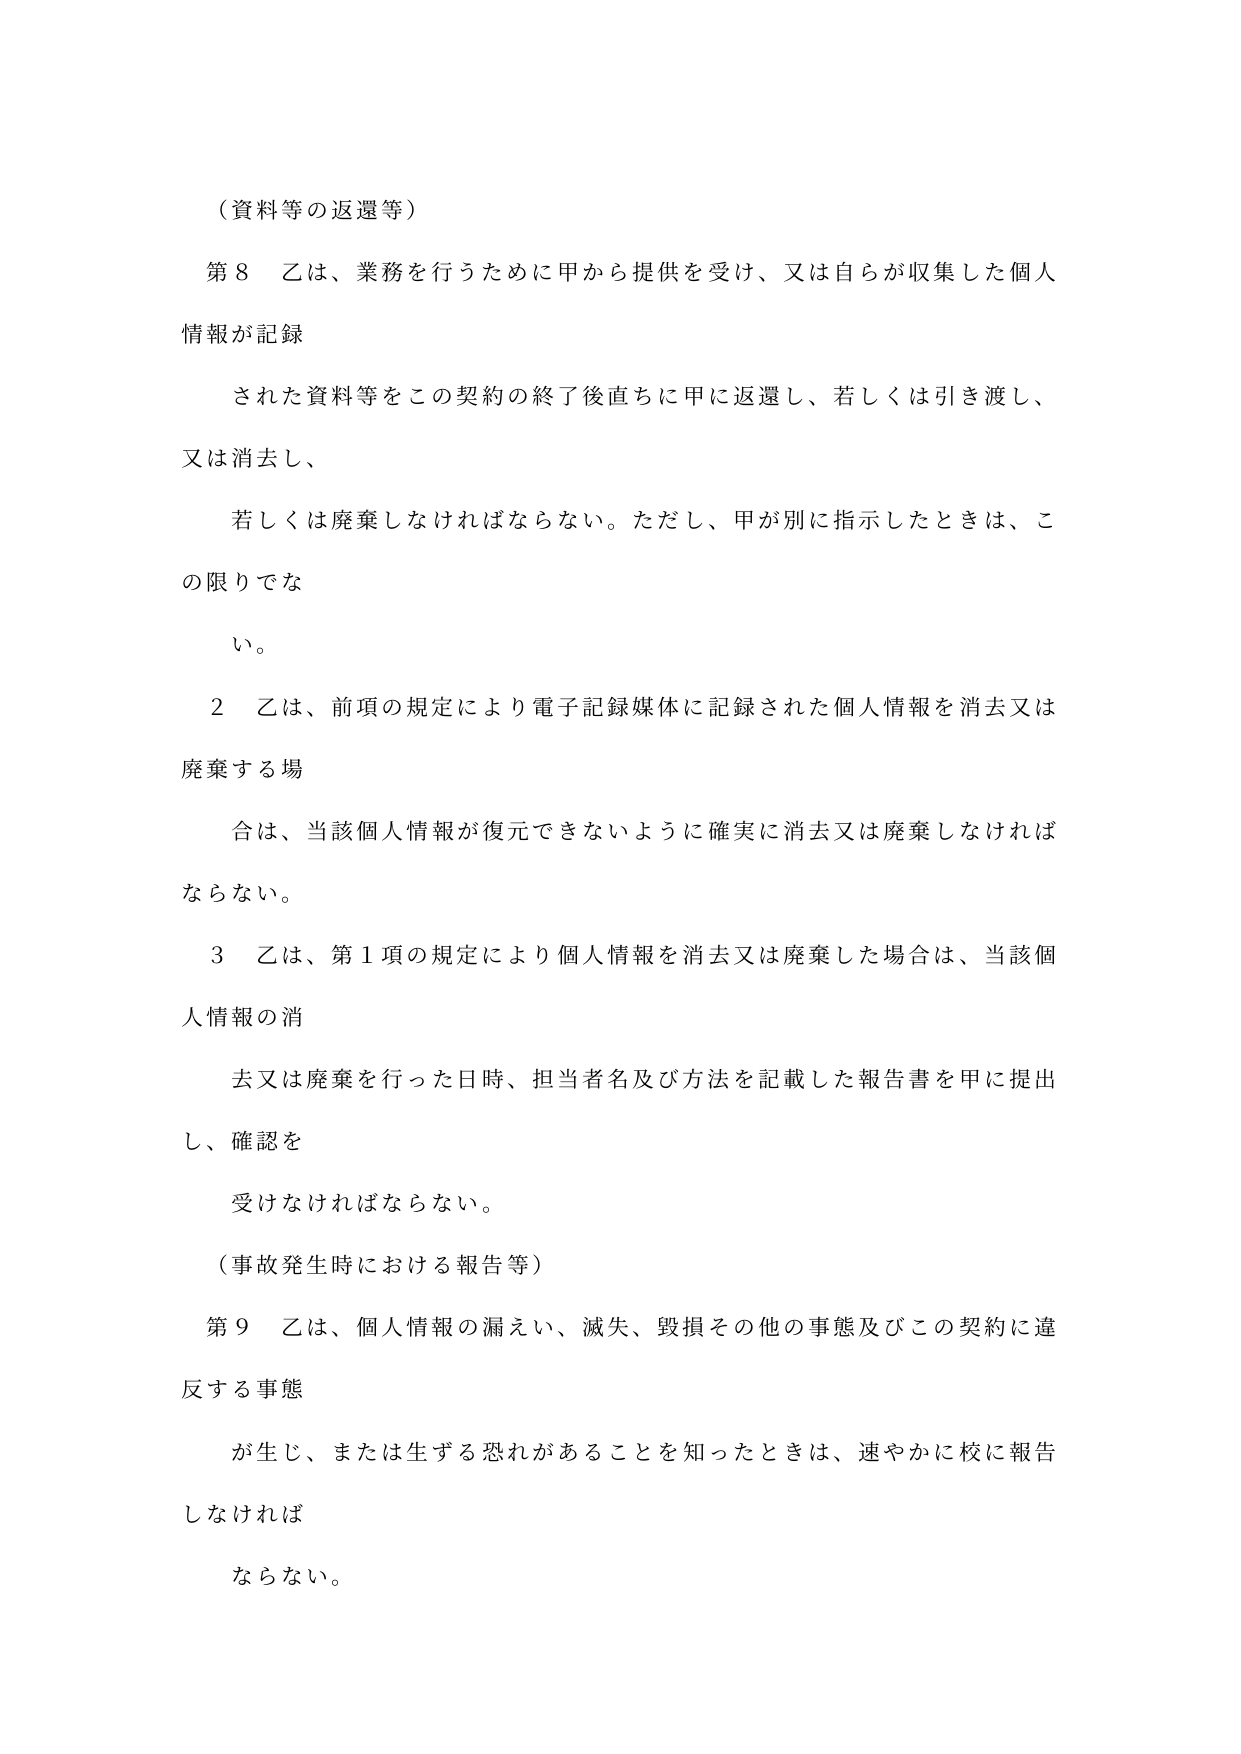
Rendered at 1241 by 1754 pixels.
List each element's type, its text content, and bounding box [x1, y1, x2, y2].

text ならない。 [181, 1543, 1059, 1606]
text 第９ 乙は、個人情報の漏えい、滅失、毀損その他の事態及びこの契約に違反する事態 [181, 1295, 1059, 1419]
text （資料等の返還等） [181, 178, 1059, 240]
text 去又は廃棄を行った日時、担当者名及び方法を記載した報告書を甲に提出し、確認を [181, 1047, 1059, 1171]
text 合は、当該個人情報が復元できないように確実に消去又は廃棄しなければならない。 [181, 798, 1059, 923]
text ３ 乙は、第１項の規定により個人情報を消去又は廃棄した場合は、当該個人情報の消 [181, 923, 1059, 1047]
text 第８ 乙は、業務を行うために甲から提供を受け、又は自らが収集した個人情報が記録 [181, 240, 1059, 364]
text 若しくは廃棄しなければならない。ただし、甲が別に指示したときは、この限りでな [181, 488, 1059, 612]
text （事故発生時における報告等） [181, 1233, 1059, 1295]
text 受けなければならない。 [181, 1171, 1059, 1233]
text ２ 乙は、前項の規定により電子記録媒体に記録された個人情報を消去又は廃棄する場 [181, 674, 1059, 798]
text された資料等をこの契約の終了後直ちに甲に返還し、若しくは引き渡し、又は消去し、 [181, 364, 1059, 488]
text い。 [181, 612, 1059, 674]
text が生じ、または生ずる恐れがあることを知ったときは、速やかに校に報告しなければ [181, 1419, 1059, 1543]
